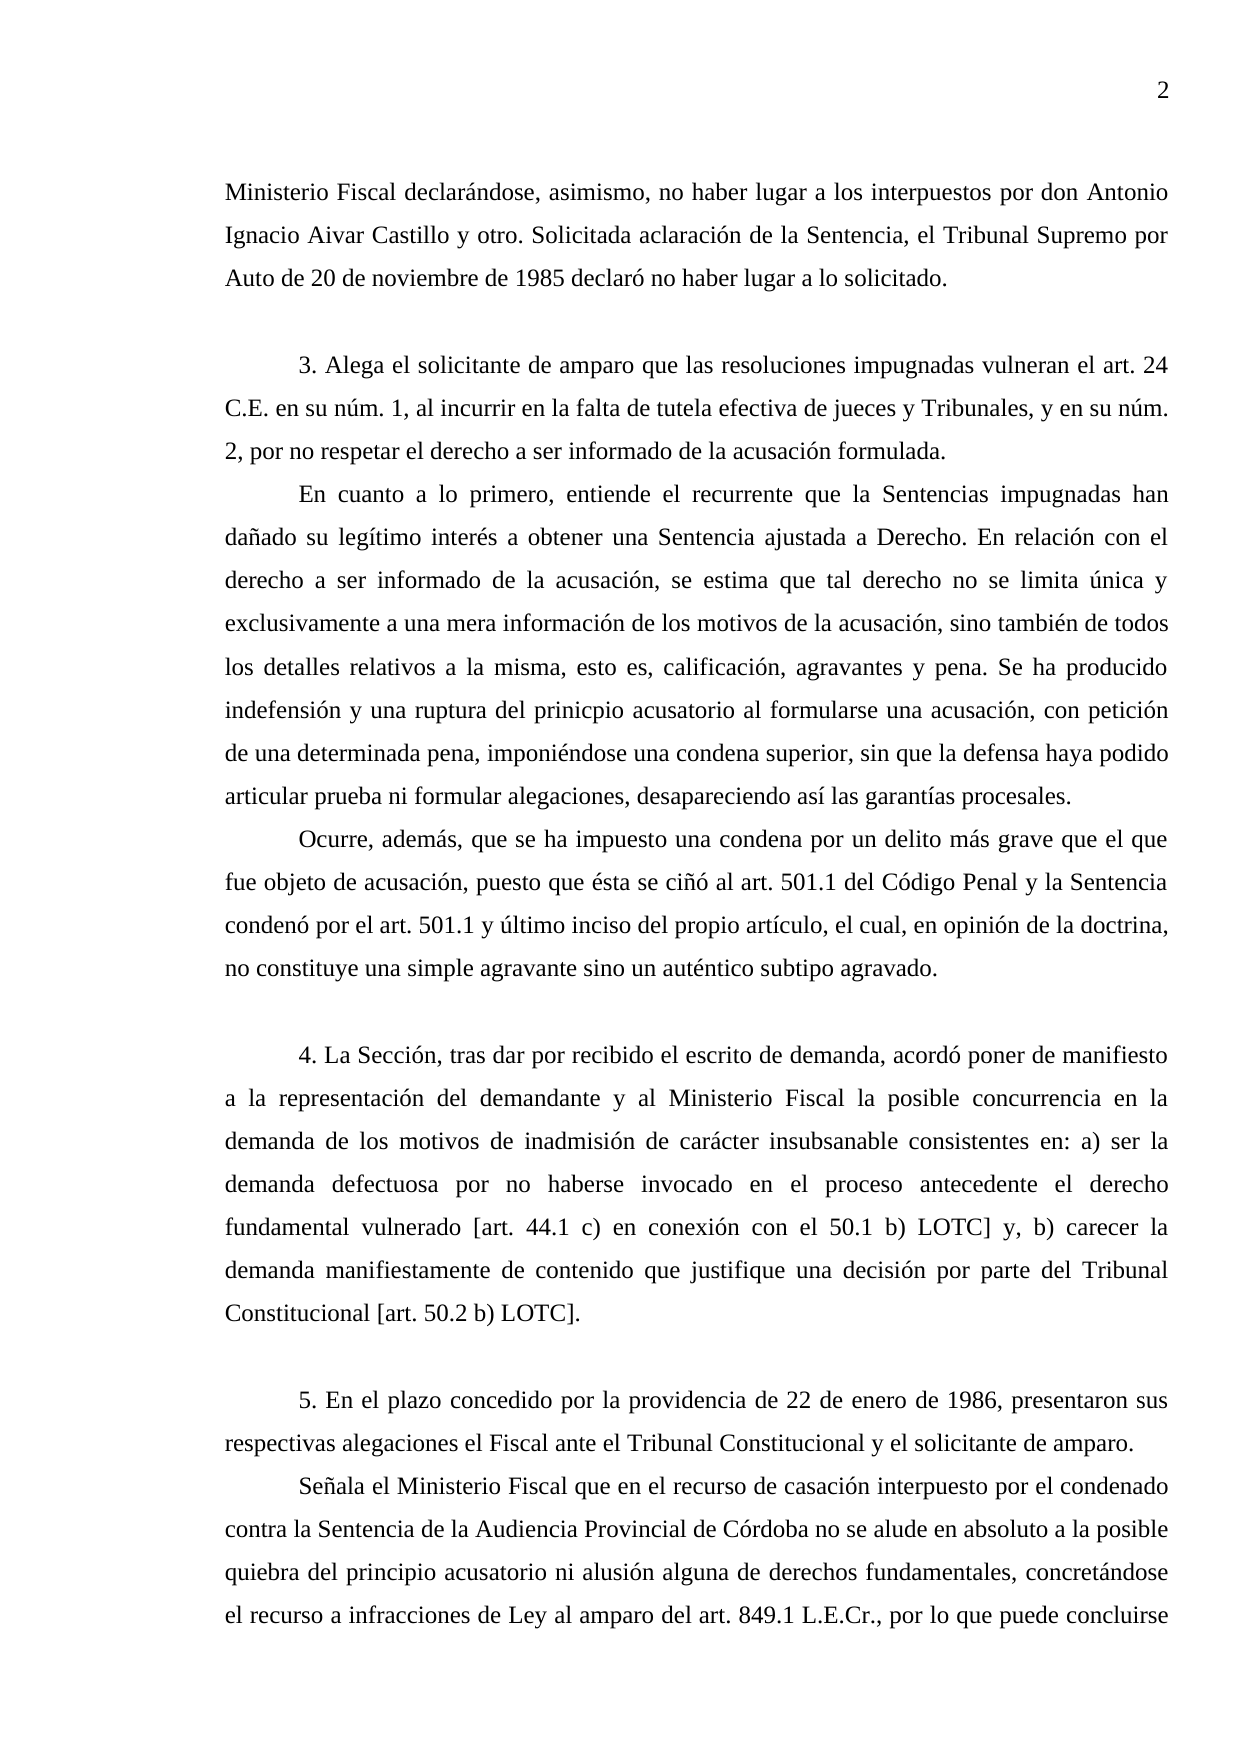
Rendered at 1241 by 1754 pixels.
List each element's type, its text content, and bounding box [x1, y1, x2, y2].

text En cuanto a lo primero, entiende el recurrente que la Sentencias impugnadas han dañado su legítimo interés a obtener una Sentencia ajustada a Derecho. En relación con el derecho a ser informado de la acusación, se estima que tal derecho no se limita única y exclusivamente a una mera información de los motivos de la acusación, sino también de todos los detalles relativos a la misma, esto es, calificación, agravantes y pena. Se ha producido indefensión y una ruptura del prinicpio acusatorio al formularse una acusación, con petición de una determinada pena, imponiéndose una condena superior, sin que la defensa haya podido articular prueba ni formular alegaciones, desapareciendo así las garantías procesales. [224, 479, 1169, 810]
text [224, 1471, 1169, 1629]
text 5. En el plazo concedido por la providencia de 22 de enero de 1986, presentaron sus respectivas alegaciones el Fiscal ante el Tribunal Constitucional y el solicitante de amparo. [224, 1385, 1169, 1457]
text 4. La Sección, tras dar por recibido el escrito de demanda, acordó poner de manifiesto a la representación del demandante y al Ministerio Fiscal la posible concurrencia en la demanda de los motivos de inadmisión de carácter insubsanable consistentes en: a) ser la demanda defectuosa por no haberse invocado en el proceso antecedente el derecho fundamental vulnerado [art. 44.1 c) en conexión con el 50.1 b) LOTC] y, b) carecer la demanda manifiestamente de contenido que justifique una decisión por parte del Tribunal Constitucional [art. 50.2 b) LOTC]. [224, 1040, 1169, 1327]
text Ocurre, además, que se ha impuesto una condena por un delito más grave que el que fue objeto de acusación, puesto que ésta se ciñó al art. 501.1 del Código Penal y la Sentencia condenó por el art. 501.1 y último inciso del propio artículo, el cual, en opinión de la doctrina, no constituye una simple agravante sino un auténtico subtipo agravado. [224, 824, 1169, 982]
text 3. Alega el solicitante de amparo que las resoluciones impugnadas vulneran el art. 24 C.E. en su núm. 1, al incurrir en la falta de tutela efectiva de jueces y Tribunales, y en su núm. 2, por no respetar el derecho a ser informado de la acusación formulada. [224, 350, 1169, 465]
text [224, 177, 1169, 292]
